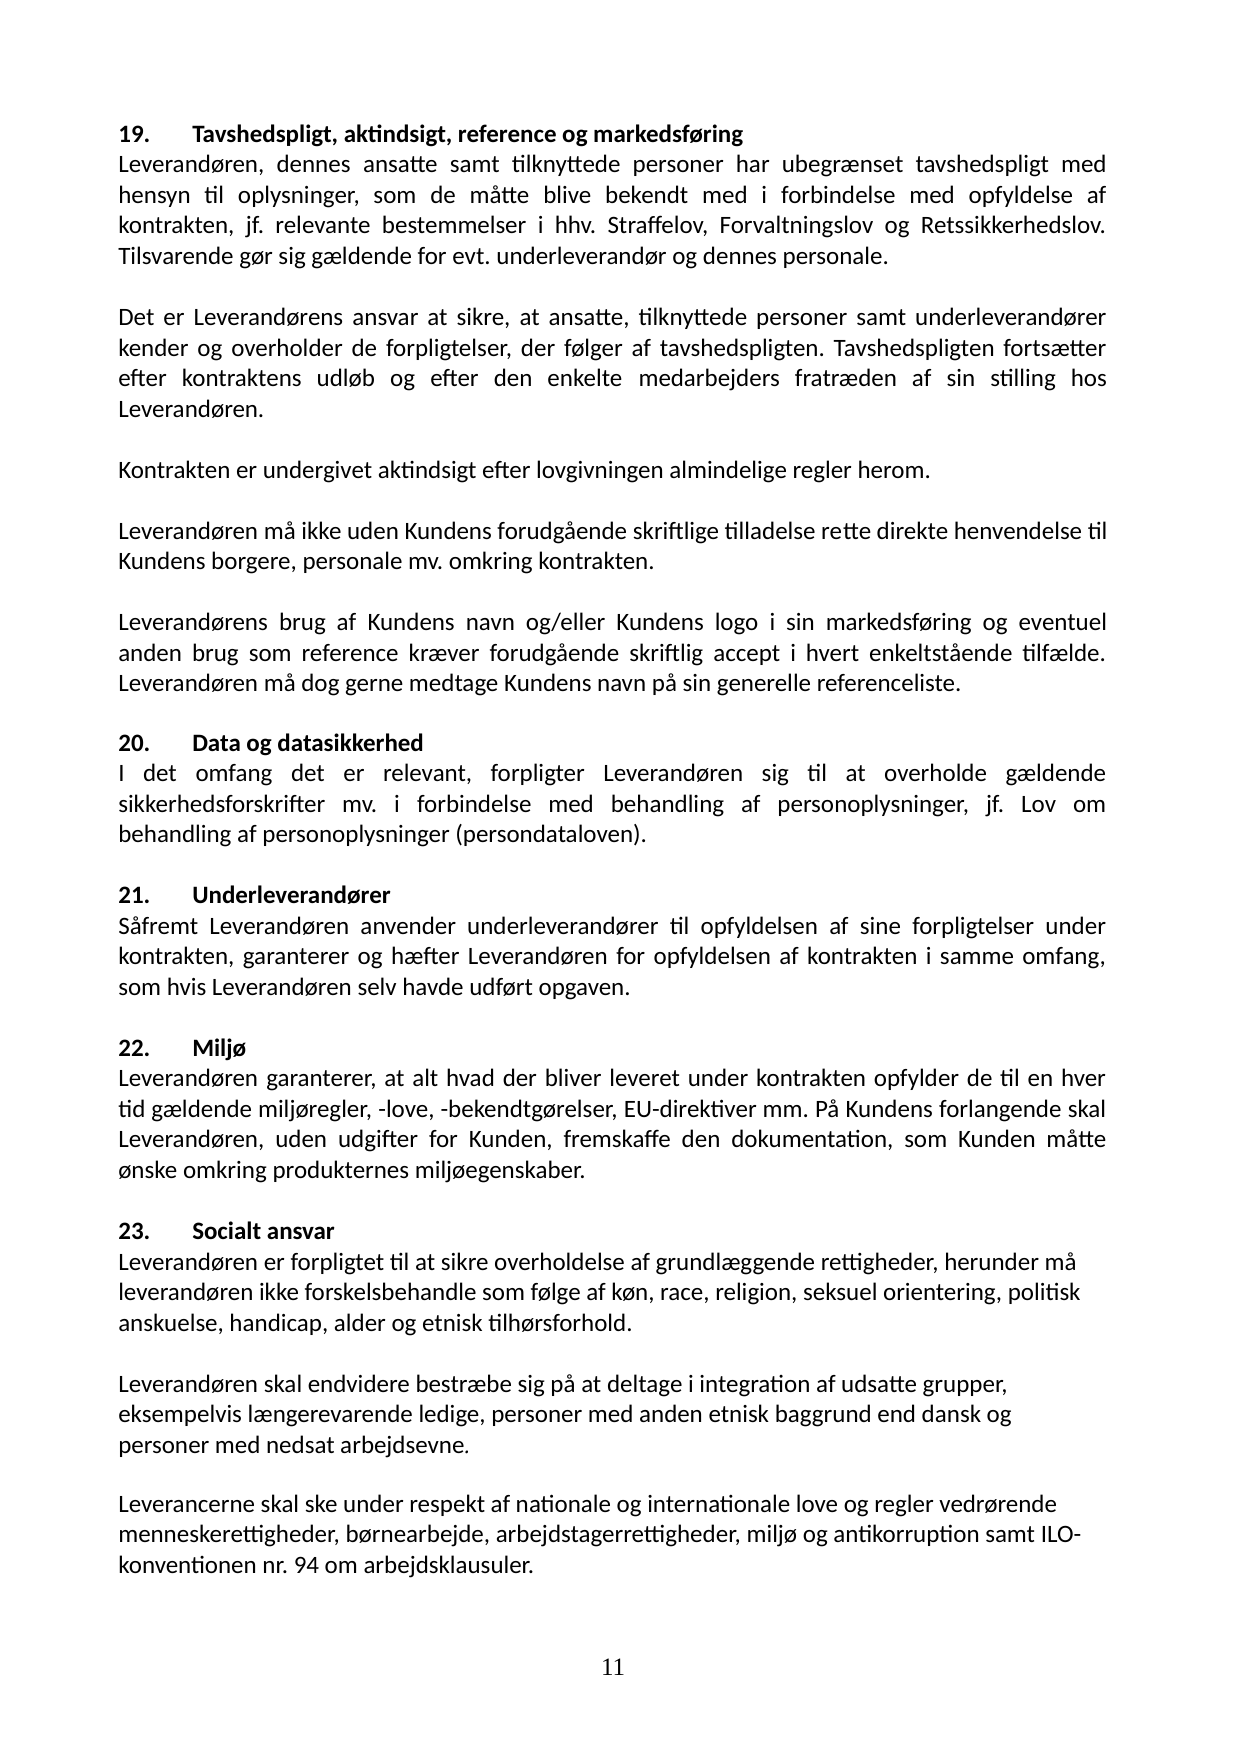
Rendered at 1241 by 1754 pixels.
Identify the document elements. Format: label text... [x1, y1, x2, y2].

text Kontrakten er undergivet aktindsigt efter lovgivningen almindelige regler herom. [118, 454, 1107, 484]
subtitle Underleverandører [118, 879, 1107, 910]
text Det er Leverandørens ansvar at sikre, at ansatte, tilknyttede personer samt underleverandører kender og overholder de forpligtelser, der følger af tavshedspligten. Tavshedspligten fortsætter efter kontraktens udløb og efter den enkelte medarbejders fratræden af sin stilling hos Leverandøren. [118, 301, 1107, 423]
text Leverandøren garanterer, at alt hvad der bliver leveret under kontrakten opfylder de til en hver tid gældende miljøregler, -love, -bekendtgørelser, EU-direktiver mm. På Kundens forlangende skal Leverandøren, uden udgifter for Kunden, fremskaffe den dokumentation, som Kunden måtte ønske omkring produkternes miljøegenskaber. [118, 1062, 1107, 1184]
text Leverandøren skal endvidere bestræbe sig på at deltage i integration af udsatte grupper, eksempelvis længerevarende ledige, personer med anden etnisk baggrund end dansk og personer med nedsat arbejdsevne. [118, 1368, 1107, 1459]
subtitle Socialt ansvar [118, 1215, 1107, 1246]
text Leverandøren, dennes ansatte samt tilknyttede personer har ubegrænset tavshedspligt med hensyn til oplysninger, som de måtte blive bekendt med i forbindelse med opfyldelse af kontrakten, jf. relevante bestemmelser i hhv. Straffelov, Forvaltningslov og Retssikkerhedslov. Tilsvarende gør sig gældende for evt. underleverandør og dennes personale. [118, 149, 1107, 271]
subtitle Miljø [118, 1032, 1107, 1062]
text Leverandørens brug af Kundens navn og/eller Kundens logo i sin markedsføring og eventuel anden brug som reference kræver forudgående skriftlig accept i hvert enkeltstående tilfælde. Leverandøren må dog gerne medtage Kundens navn på sin generelle referenceliste. [118, 606, 1107, 698]
text Leverancerne skal ske under respekt af nationale og internationale love og regler vedrørende menneskerettigheder, børnearbejde, arbejdstagerrettigheder, miljø og antikorruption samt ILO-konventionen nr. 94 om arbejdsklausuler. [118, 1488, 1107, 1579]
subtitle Data og datasikkerhed [118, 727, 1107, 757]
text Leverandøren er forpligtet til at sikre overholdelse af grundlæggende rettigheder, herunder må leverandøren ikke forskelsbehandle som følge af køn, race, religion, seksuel orientering, politisk anskuelse, handicap, alder og etnisk tilhørsforhold. [118, 1246, 1107, 1337]
text I det omfang det er relevant, forpligter Leverandøren sig til at overholde gældende sikkerhedsforskrifter mv. i forbindelse med behandling af personoplysninger, jf. Lov om behandling af personoplysninger (persondataloven). [118, 757, 1107, 849]
text Leverandøren må ikke uden Kundens forudgående skriftlige tilladelse rette direkte henvendelse til Kundens borgere, personale mv. omkring kontrakten. [118, 515, 1107, 576]
subtitle Tavshedspligt, aktindsigt, reference og markedsføring [118, 118, 1107, 149]
text Såfremt Leverandøren anvender underleverandører til opfyldelsen af sine forpligtelser under kontrakten, garanterer og hæfter Leverandøren for opfyldelsen af kontrakten i samme omfang, som hvis Leverandøren selv havde udført opgaven. [118, 910, 1107, 1001]
